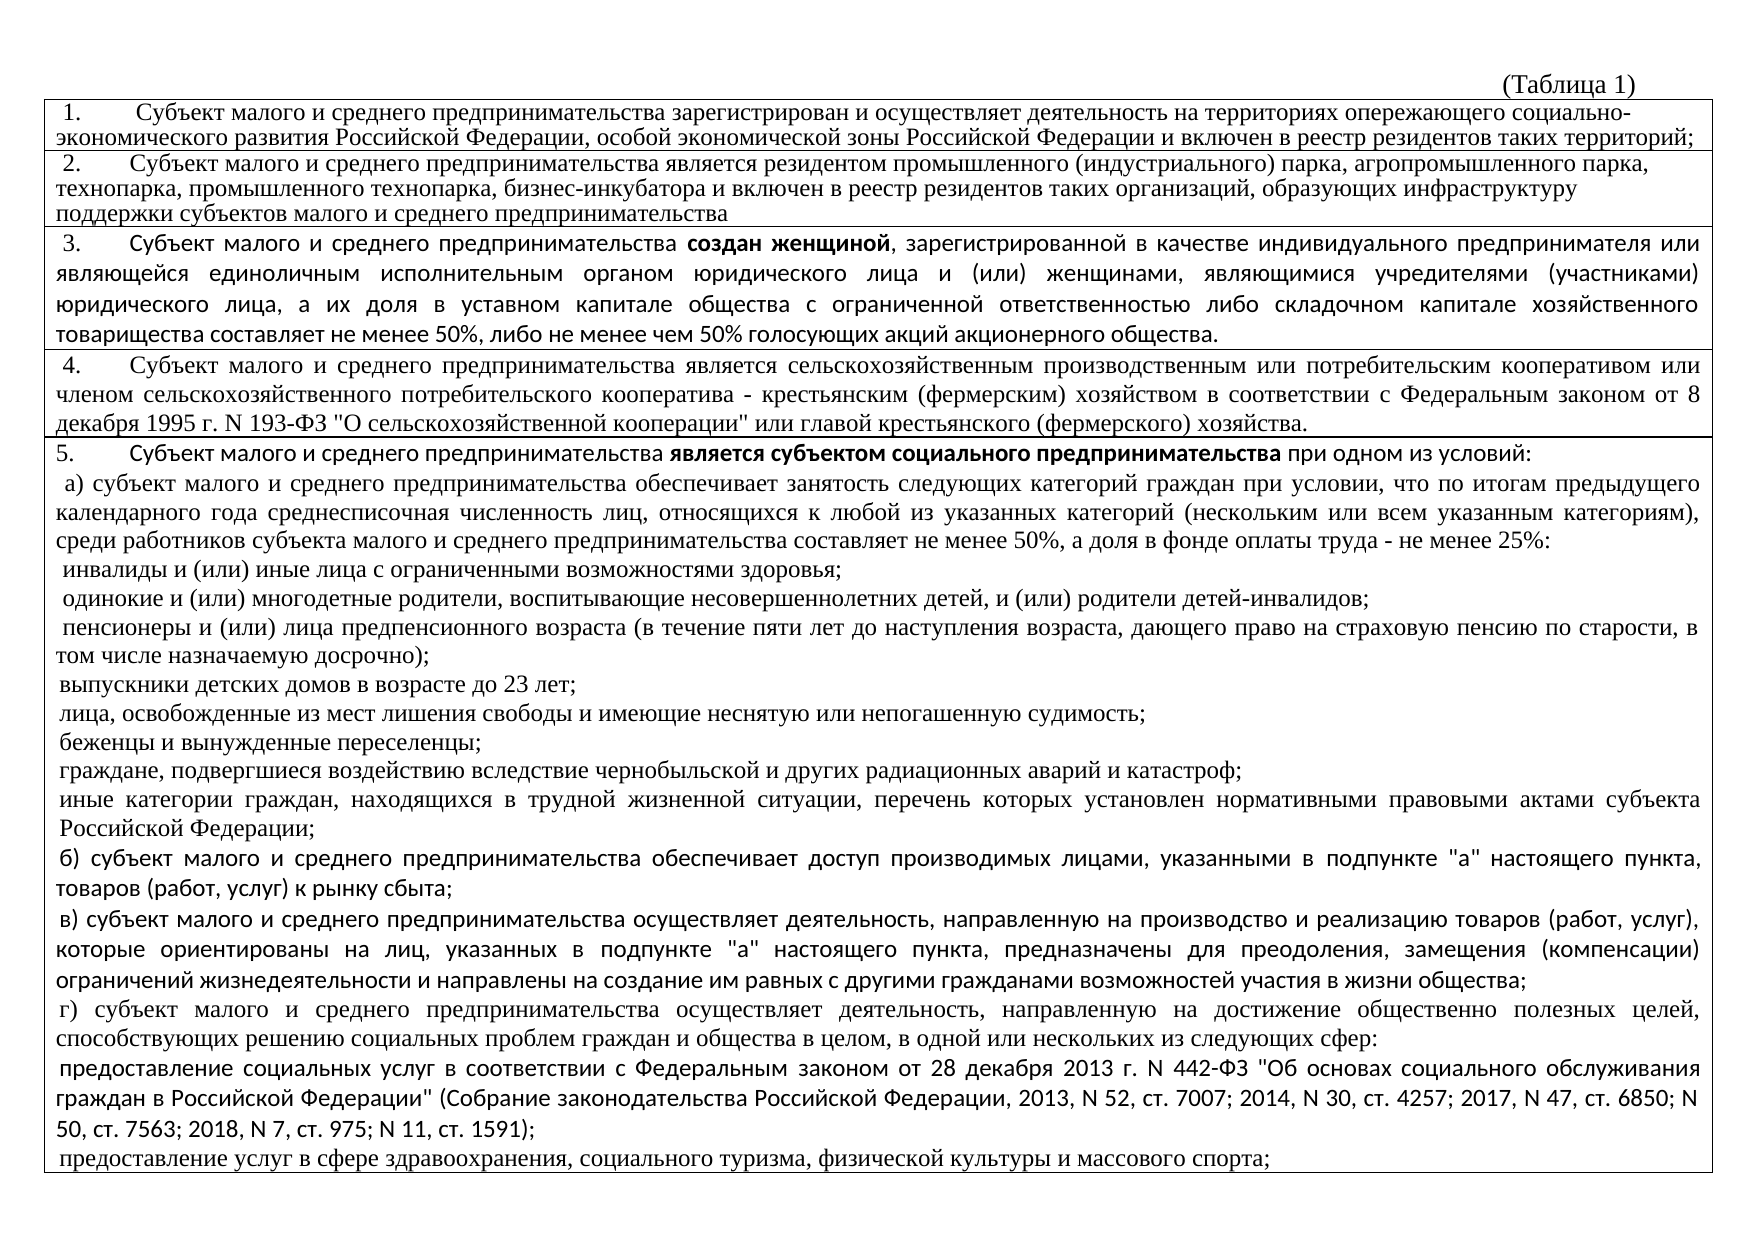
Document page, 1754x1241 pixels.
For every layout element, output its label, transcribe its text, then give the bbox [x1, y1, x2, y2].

table_cell Субъект малого и среднего предпринимательства является резидентом промышленного (индустриального) парка, агропромышленного парка, технопарка, промышленного технопарка, бизнес-инкубатора и включен в реестр резидентов таких организаций, образующих инфраструктуру поддержки субъектов малого и среднего предпринимательства [45, 151, 1712, 226]
text (Таблица 1) [156, 74, 1636, 99]
table_cell Субъект малого и среднего предпринимательства создан женщиной, зарегистрированной в качестве индивидуального предпринимателя или являющейся единоличным исполнительным органом юридического лица и (или) женщинами, являющимися учредителями (участниками) юридического лица, а их доля в уставном капитале общества с ограниченной ответственностью либо складочном капитале хозяйственного товарищества составляет не менее 50%, либо не менее чем 50% голосующих акций акционерного общества. [45, 227, 1712, 349]
table_header Субъект малого и среднего предпринимательства зарегистрирован и осуществляет деятельность на территориях опережающего социально-экономического развития Российской Федерации, особой экономической зоны Российской Федерации и включен в реестр резидентов таких территорий; [45, 100, 1712, 150]
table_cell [45, 438, 1712, 1172]
table_cell Субъект малого и среднего предпринимательства является сельскохозяйственным производственным или потребительским кооперативом или членом сельскохозяйственного потребительского кооператива - крестьянским (фермерским) хозяйством в соответствии с Федеральным законом от 8 декабря 1995 г. N 193-ФЗ "О сельскохозяйственной кооперации" или главой крестьянского (фермерского) хозяйства. [45, 350, 1712, 436]
